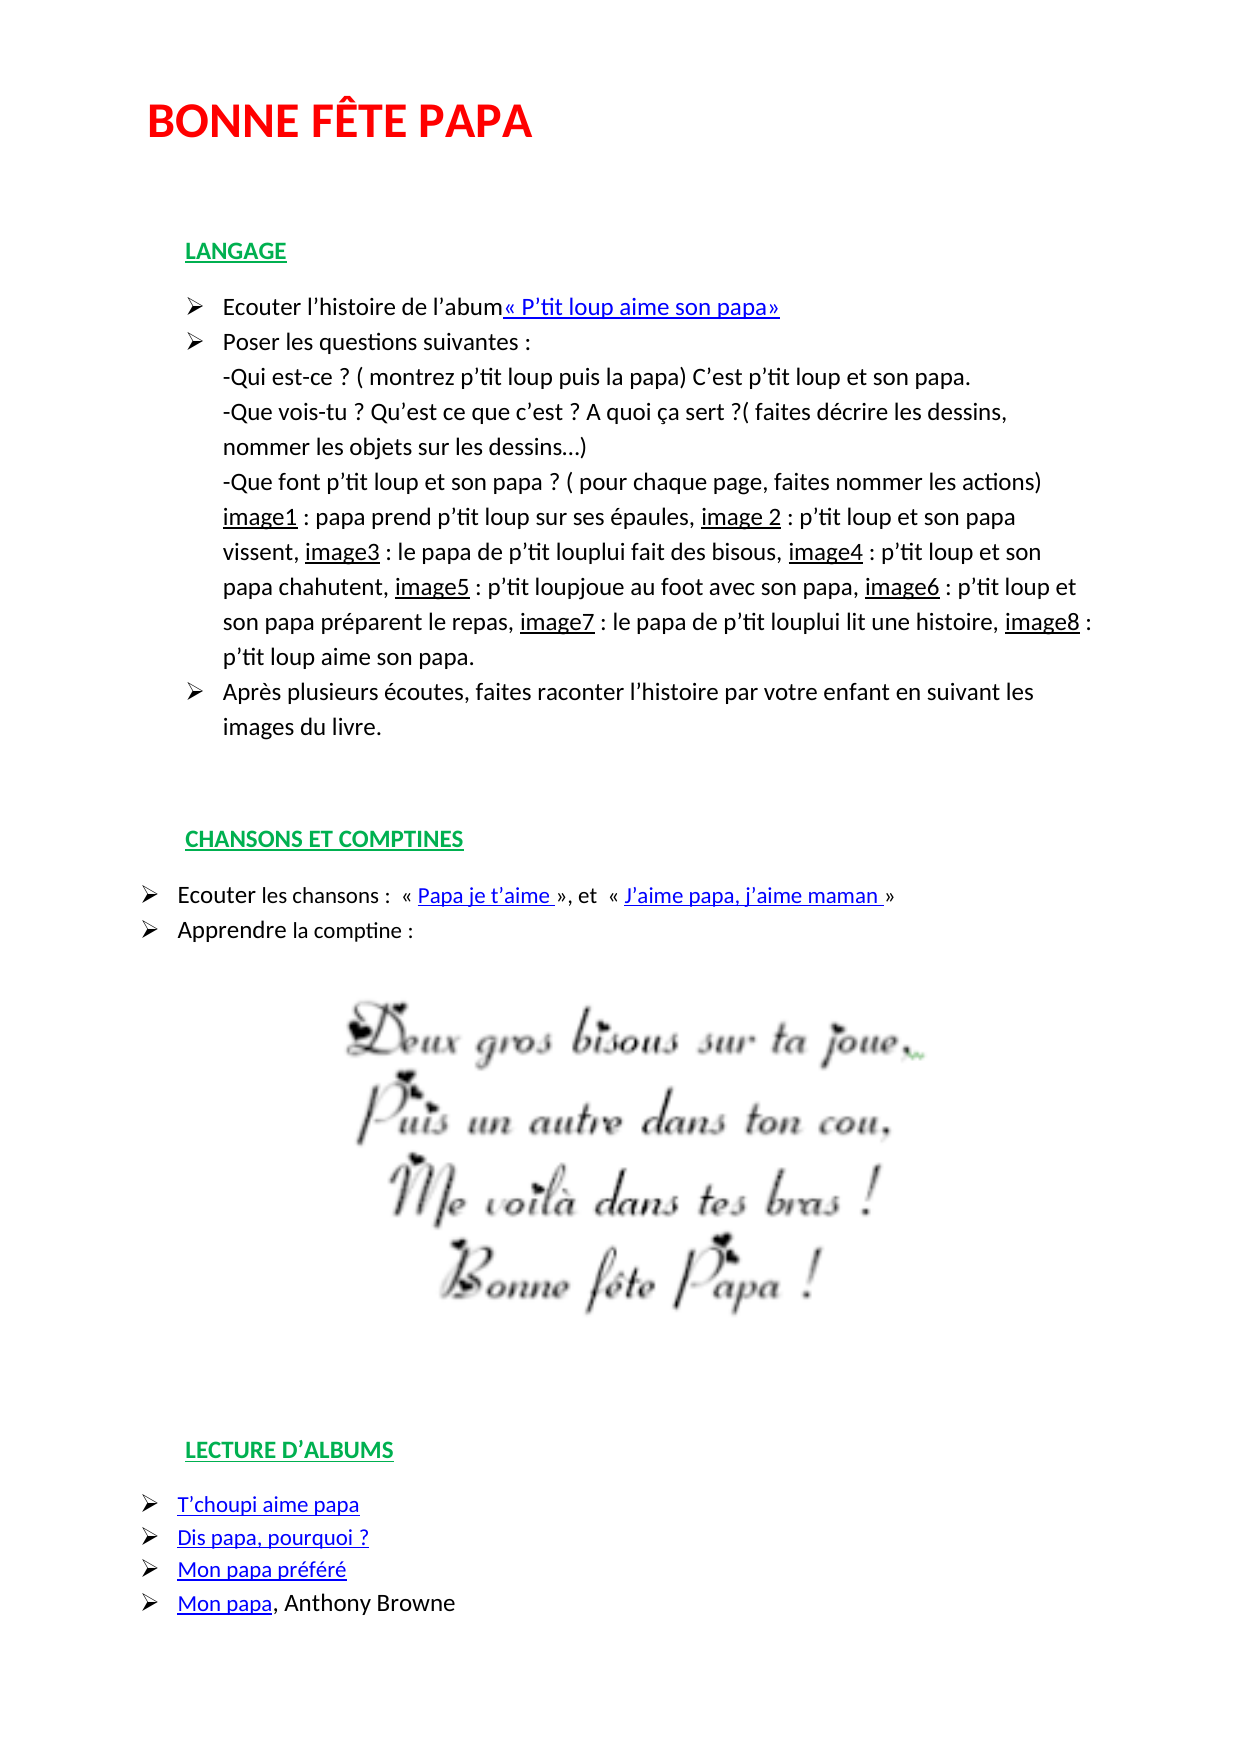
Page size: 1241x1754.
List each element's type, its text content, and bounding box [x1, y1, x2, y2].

list Ecouter l’histoire de l’abum« P’tit loup aime son papa» [185, 291, 1093, 322]
list -Que vois-tu ? Qu’est ce que c’est ? A quoi ça sert ?( faites décrire les dessins, nommer les objets sur les dessins…) [223, 396, 1093, 462]
list -Que font p’tit loup et son papa ? ( pour chaque page, faites nommer les actions) image1 : papa prend p’tit loup sur ses épaules, image 2 : p’tit loup et son papa vissent, image3 : le papa de p’tit louplui fait des bisous, image4 : p’tit loup et son papa chahutent, image5 : p’tit loupjoue au foot avec son papa, image6 : p’tit loup et son papa préparent le repas, image7 : le papa de p’tit louplui lit une histoire, image8 : p’tit loup aime son papa. [223, 466, 1093, 672]
text BONNE FÊTE PAPA [148, 89, 1093, 150]
picture [276, 948, 994, 1410]
list Mon papa préféré [140, 1555, 1093, 1583]
list Poser les questions suivantes : [185, 326, 1093, 357]
list Dis papa, pourquoi ? [140, 1523, 1093, 1551]
list T’choupi aime papa [140, 1491, 1093, 1518]
list -Qui est-ce ? ( montrez p’tit loup puis la papa) C’est p’tit loup et son papa. [223, 361, 1093, 392]
list Après plusieurs écoutes, faites raconter l’histoire par votre enfant en suivant les images du livre. [185, 676, 1093, 742]
list Apprendre la comptine : [140, 914, 1093, 944]
list Mon papa, Anthony Browne [140, 1587, 1093, 1618]
list Ecouter les chansons : « Papa je t’aime », et « J’aime papa, j’aime maman » [140, 879, 1093, 909]
text LANGAGE [185, 235, 1093, 266]
text LECTURE D’ALBUMS [185, 1435, 1093, 1465]
text CHANSONS ET COMPTINES [185, 823, 1093, 853]
